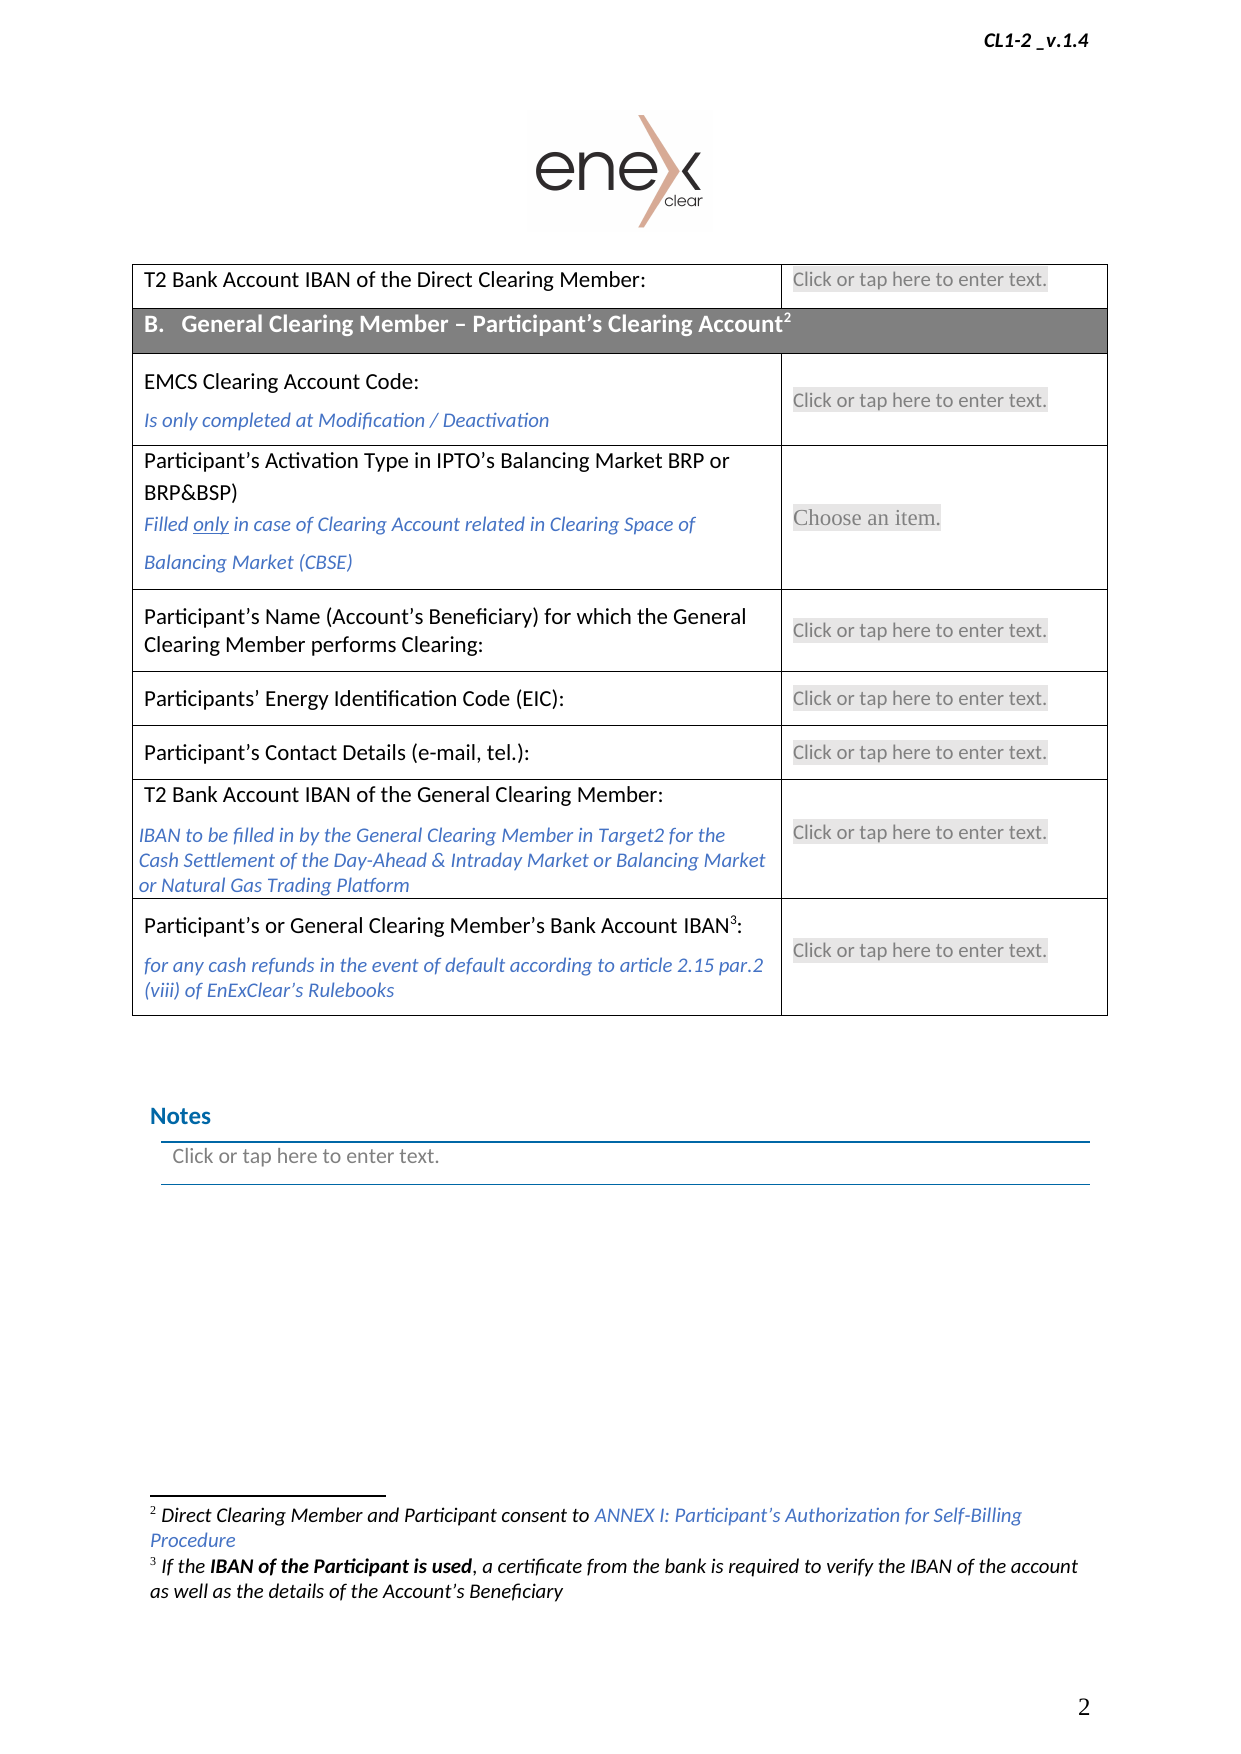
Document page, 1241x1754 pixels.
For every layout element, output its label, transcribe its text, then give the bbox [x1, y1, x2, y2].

table_cell [782, 265, 1107, 307]
table_cell [782, 899, 1107, 1015]
table_cell [782, 590, 1107, 671]
table_cell EMCS Clearing Account Code: Is only completed at Modification / Deactivation [133, 354, 781, 445]
table_cell Participants’ Energy Identification Code (EIC): [133, 672, 781, 725]
table_cell Participant’s Activation Type in IPTO’s Balancing Market BRP or BRP&BSP) Filled only in case of Clearing Account related in Clearing Space of Balancing Market (CBSE) [133, 446, 781, 588]
table_cell Participant’s Contact Details (e-mail, tel.): [133, 726, 781, 779]
table_cell [782, 672, 1107, 725]
table_cell Participant’s or General Clearing Member’s Bank Account ΙΒΑΝ: for any cash refunds in the event of default according to article 2.15 par.2 (viii) of EnExClear’s Rulebooks [133, 899, 781, 1015]
table_cell [782, 354, 1107, 445]
table_header [161, 1143, 1090, 1183]
table_cell [782, 780, 1107, 898]
table_cell [782, 446, 1107, 588]
table_cell Participant’s Name (Account’s Beneficiary) for which the General Clearing Member performs Clearing: [133, 590, 781, 671]
text Notes [150, 1100, 1090, 1130]
table_cell [782, 726, 1107, 779]
table_cell T2 Bank Account ΙΒΑΝ of the General Clearing Member: IBAN to be filled in by the General Clearing Member in Target2 for the Cash Settlement of the Day-Ahead & Intraday Market or Balancing Market or Natural Gas Trading Platform [133, 780, 781, 898]
picture [527, 110, 714, 232]
table_cell T2 Bank Account ΙΒΑΝ of the Direct Clearing Member: [133, 265, 781, 307]
table_cell General Clearing Member – Participant’s Clearing Account [133, 309, 1107, 353]
